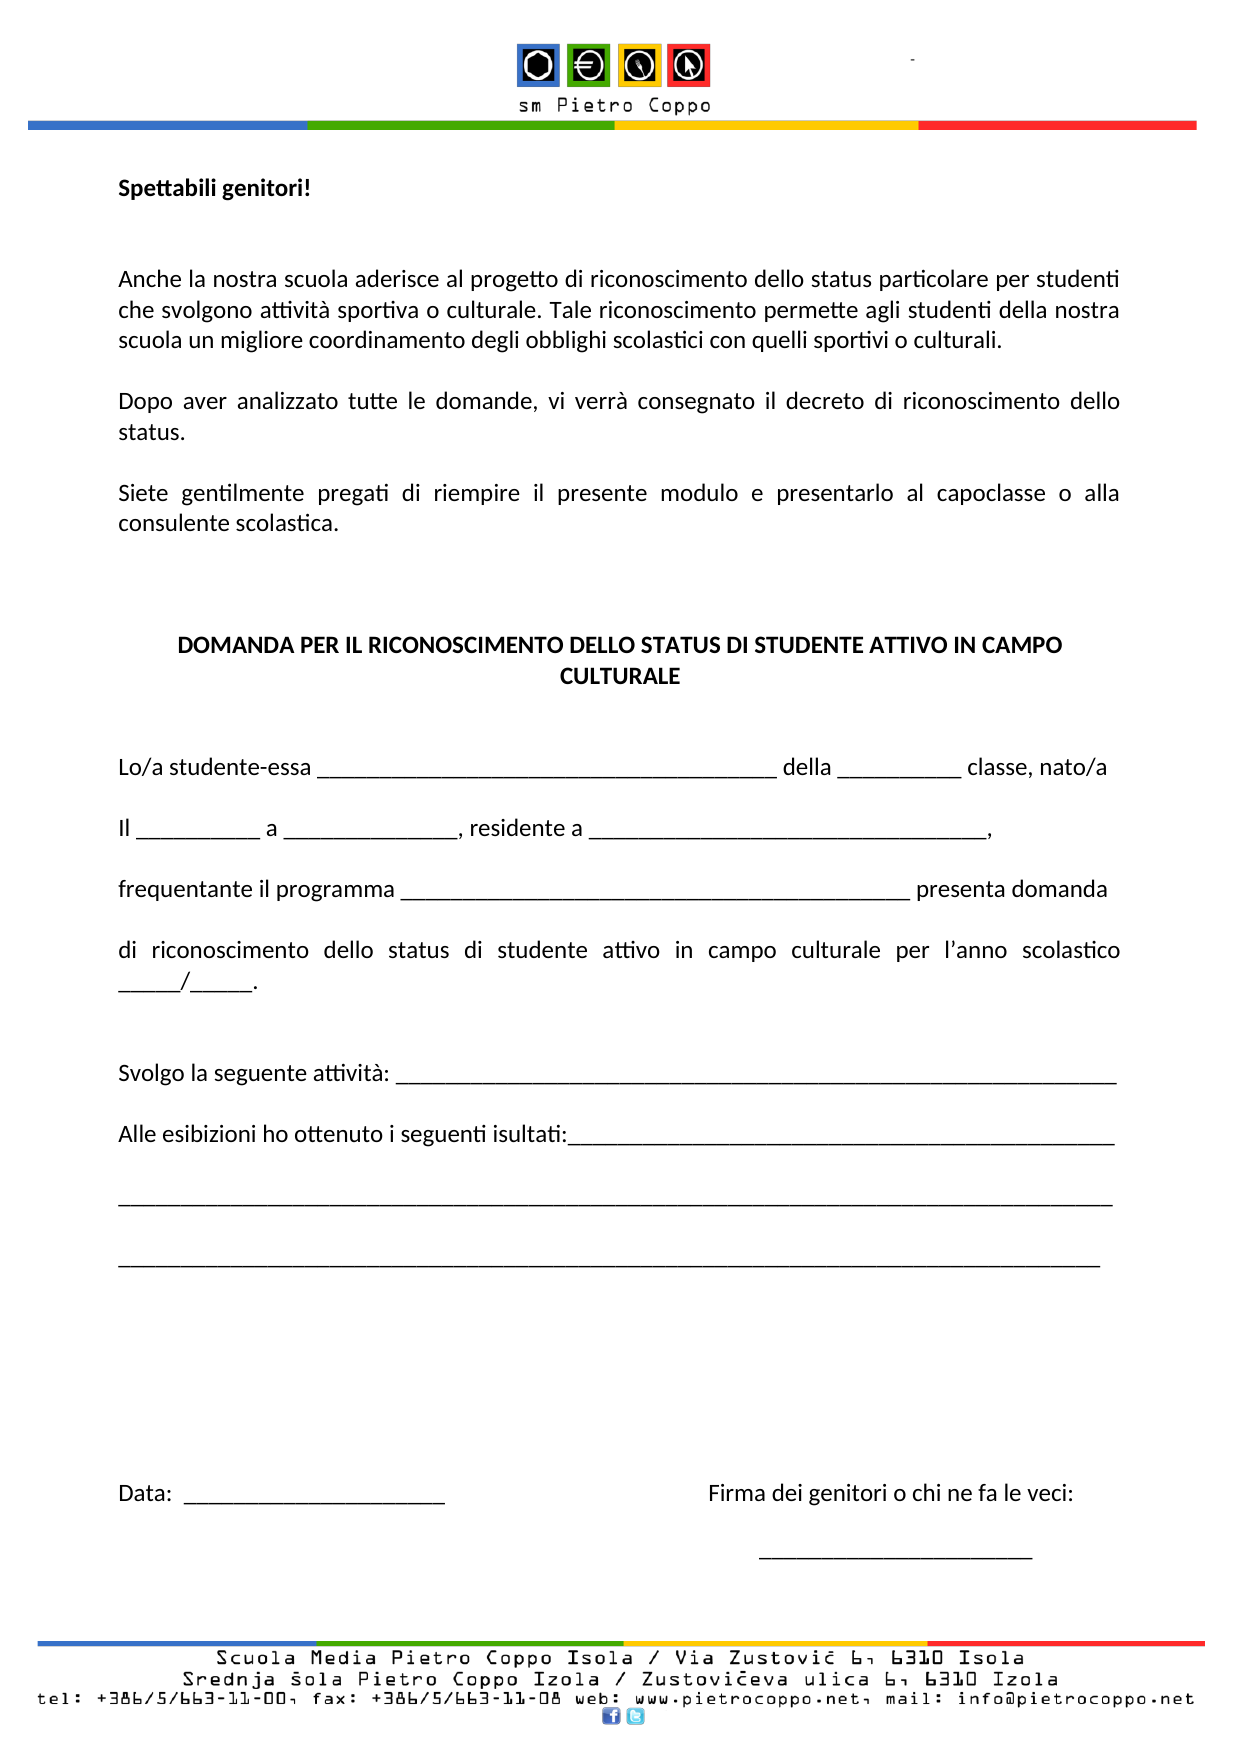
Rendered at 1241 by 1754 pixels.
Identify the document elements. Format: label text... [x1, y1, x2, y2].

text Svolgo la seguente attività: __________________________________________________________ [118, 1057, 1122, 1087]
text Alle esibizioni ho ottenuto i seguenti isultati:____________________________________________ [118, 1118, 1122, 1148]
picture [37, 1641, 1205, 1728]
text ________________________________________________________________________________ [118, 1179, 1122, 1209]
text Il __________ a ______________, residente a ________________________________, [118, 813, 1122, 843]
text di riconoscimento dello status di studente attivo in campo culturale per l’anno scolastico _____/_____. [118, 935, 1122, 996]
text _______________________________________________________________________________ [118, 1240, 1122, 1270]
text Siete gentilmente pregati di riempire il presente modulo e presentarlo al capoclasse o alla consulente scolastica. [118, 477, 1122, 538]
text DOMANDA PER IL RICONOSCIMENTO DELLO STATUS DI STUDENTE ATTIVO IN CAMPO CULTURALE [118, 629, 1122, 691]
text Spettabili genitori! [118, 172, 1122, 202]
text Dopo aver analizzato tutte le domande, vi verrà consegnato il decreto di riconoscimento dello status. [118, 385, 1122, 446]
text Anche la nostra scuola aderisce al progetto di riconoscimento dello status particolare per studenti che svolgono attività sportiva o culturale. Tale riconoscimento permette agli studenti della nostra scuola un migliore coordinamento degli obblighi scolastici con quelli sportivi o culturali. [118, 263, 1122, 355]
text frequentante il programma _________________________________________ presenta domanda [118, 874, 1122, 904]
text ______________________ [118, 1532, 1122, 1563]
text Data: _____________________ Firma dei genitori o chi ne fa le veci: [118, 1478, 1122, 1508]
picture [28, 32, 1197, 130]
text Lo/a studente-essa _____________________________________ della __________ classe, nato/a [118, 752, 1122, 782]
